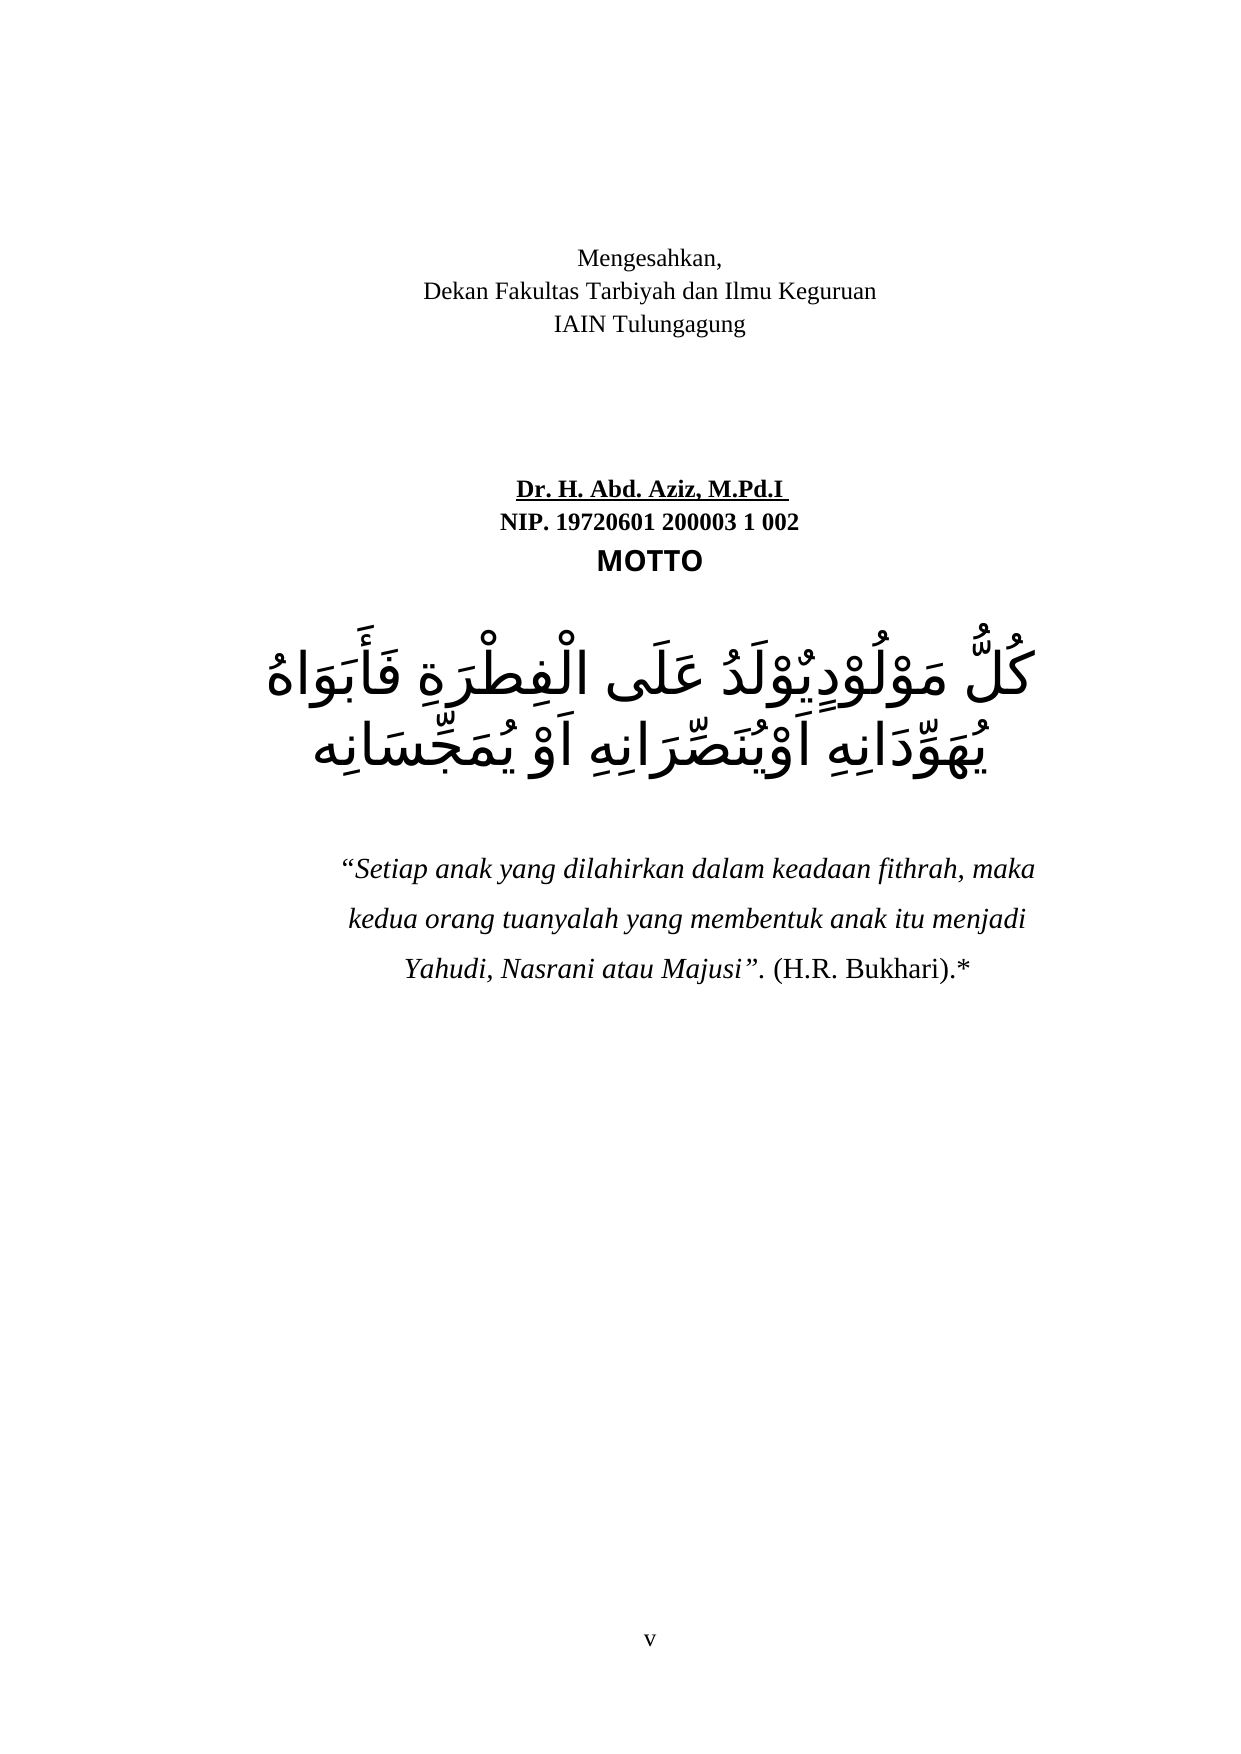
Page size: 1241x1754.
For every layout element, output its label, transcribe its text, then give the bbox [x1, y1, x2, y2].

text Dr. H. Abd. Aziz, M.Pd.I [236, 474, 1063, 503]
text Dekan Fakultas Tarbiyah dan Ilmu Keguruan [236, 276, 1063, 305]
text “Setiap anak yang dilahirkan dalam keadaan fithrah, maka kedua orang tuanyalah yang membentuk anak itu menjadi Yahudi, Nasrani atau Majusi”. (H.R. Bukhari).* [311, 851, 1063, 985]
text Mengesahkan, [236, 243, 1063, 272]
text كُلُّ مَوْلُوْدٍيٌوْلَدُ عَلَى الْفِطْرَةِ فَأَبَوَاهُ يُهَوِّدَانِهِ اَوْيُنَصِّرَانِهِ اَوْ يُمَجِّسَانِه [236, 641, 1063, 780]
text NIP. 19720601 200003 1 002 [236, 507, 1063, 536]
text MOTTO [236, 540, 1063, 580]
text IAIN Tulungagung [236, 309, 1063, 338]
